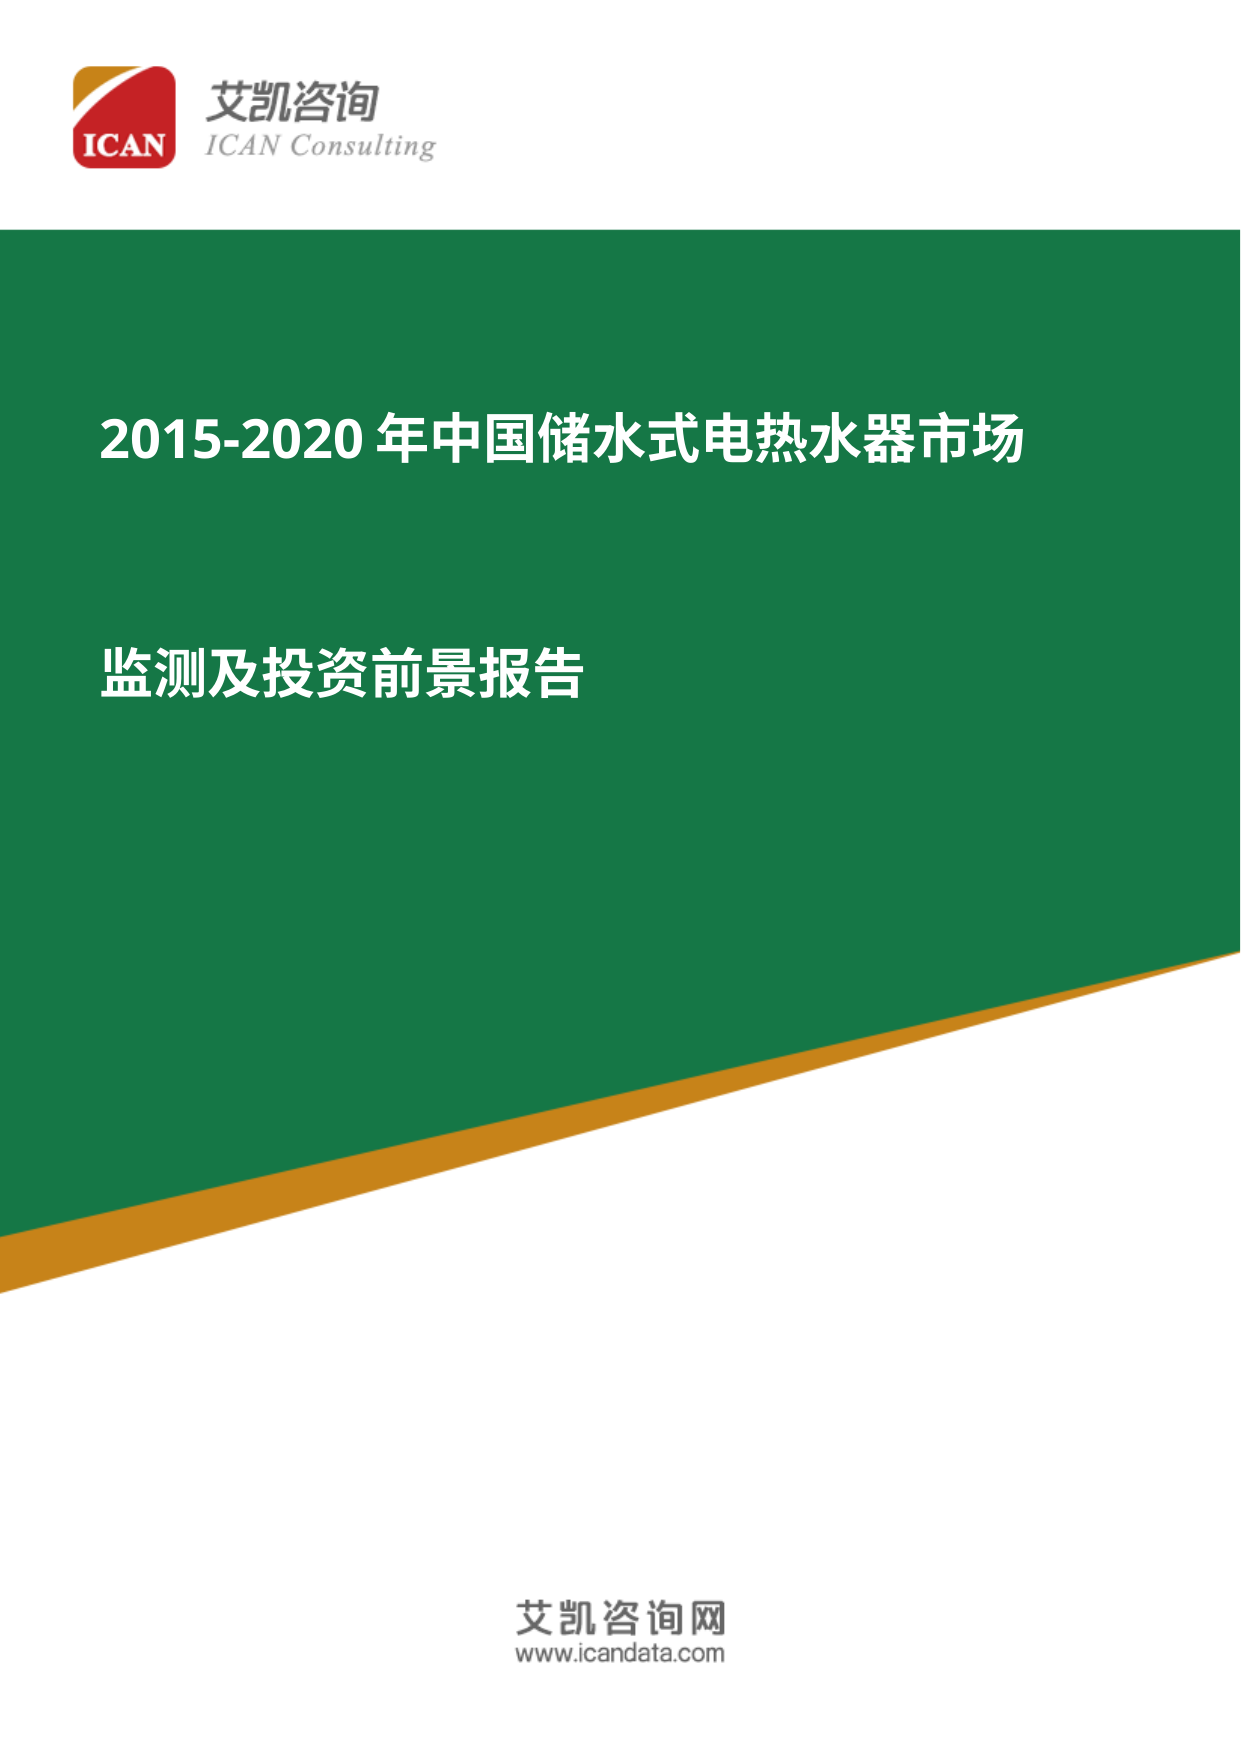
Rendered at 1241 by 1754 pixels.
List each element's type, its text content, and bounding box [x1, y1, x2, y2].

subtitle 2015-2020年中国储水式电热水器市场监测及投资前景报告 [99, 386, 1053, 718]
picture [0, 5, 1241, 1754]
